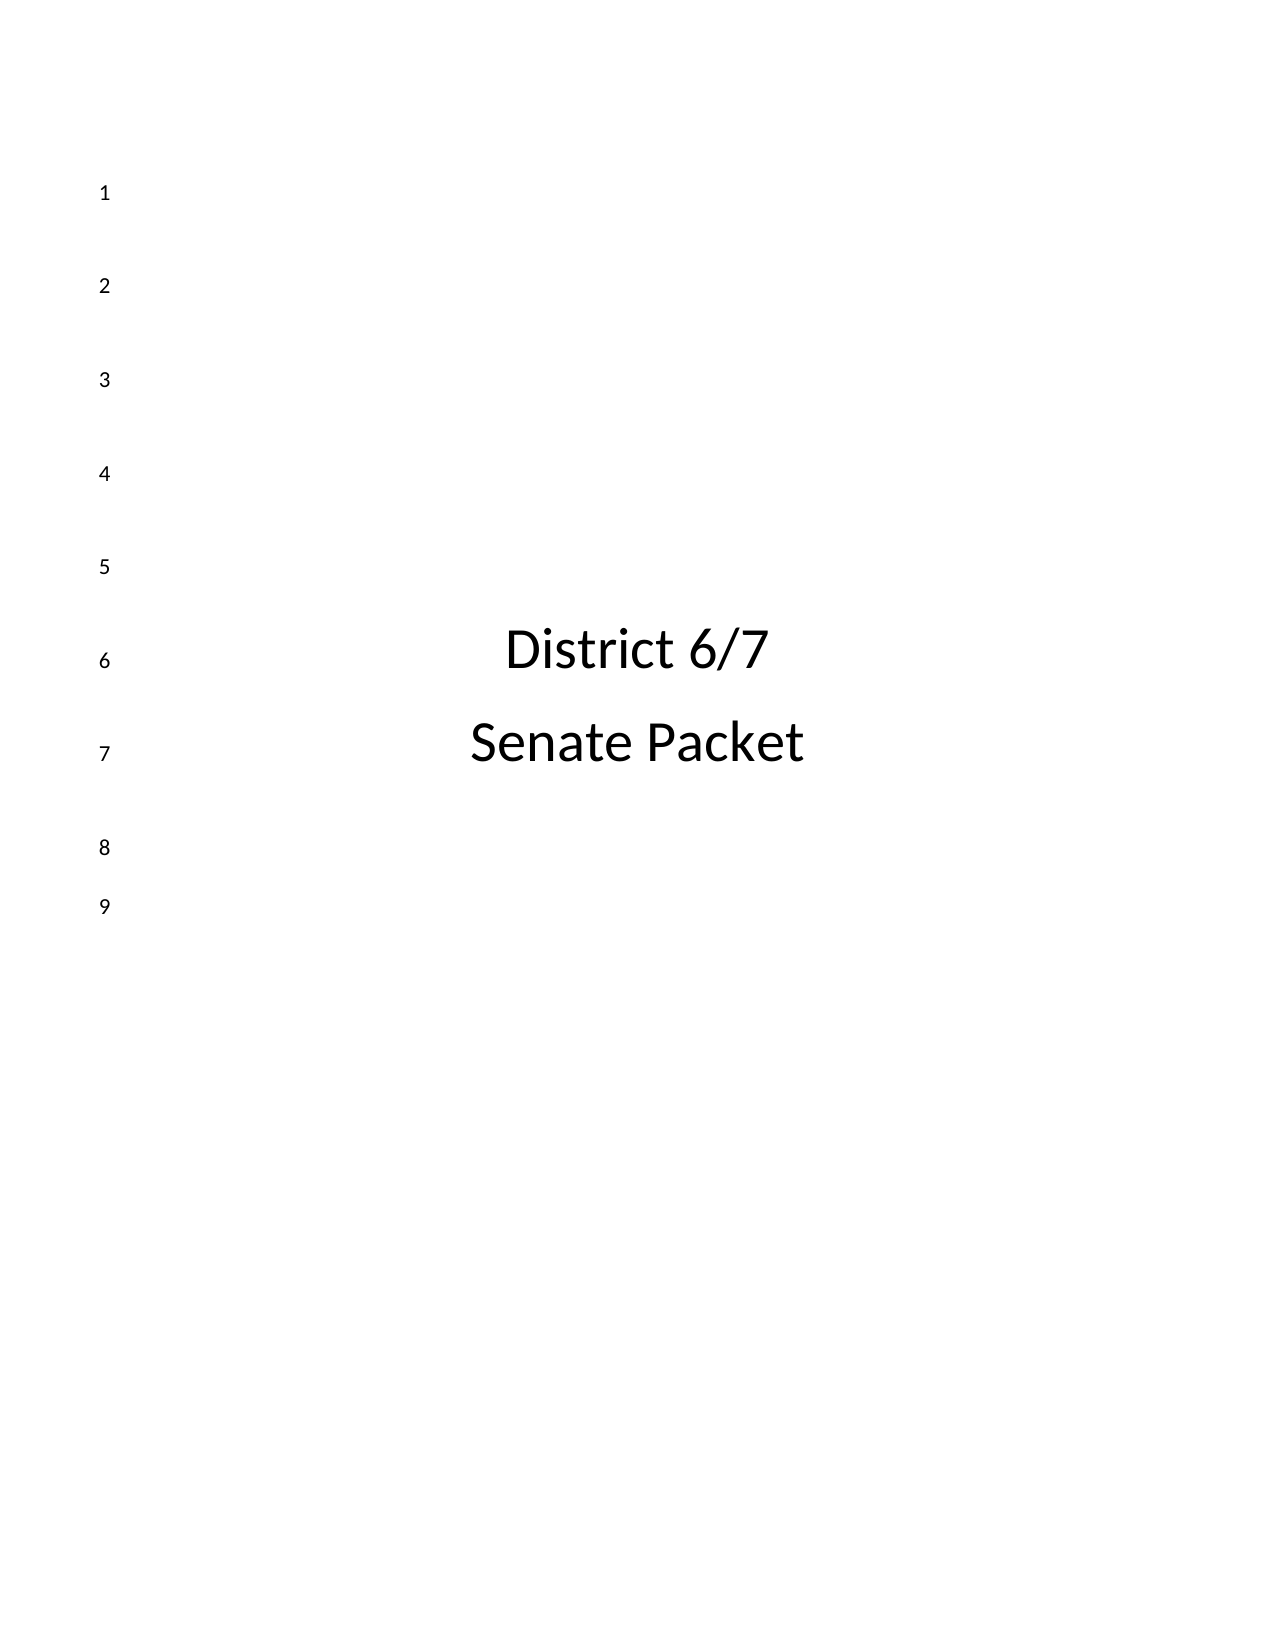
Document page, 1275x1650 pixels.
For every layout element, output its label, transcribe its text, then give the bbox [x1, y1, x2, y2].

text District 6/7 [139, 611, 1135, 683]
text Senate Packet [139, 705, 1135, 776]
